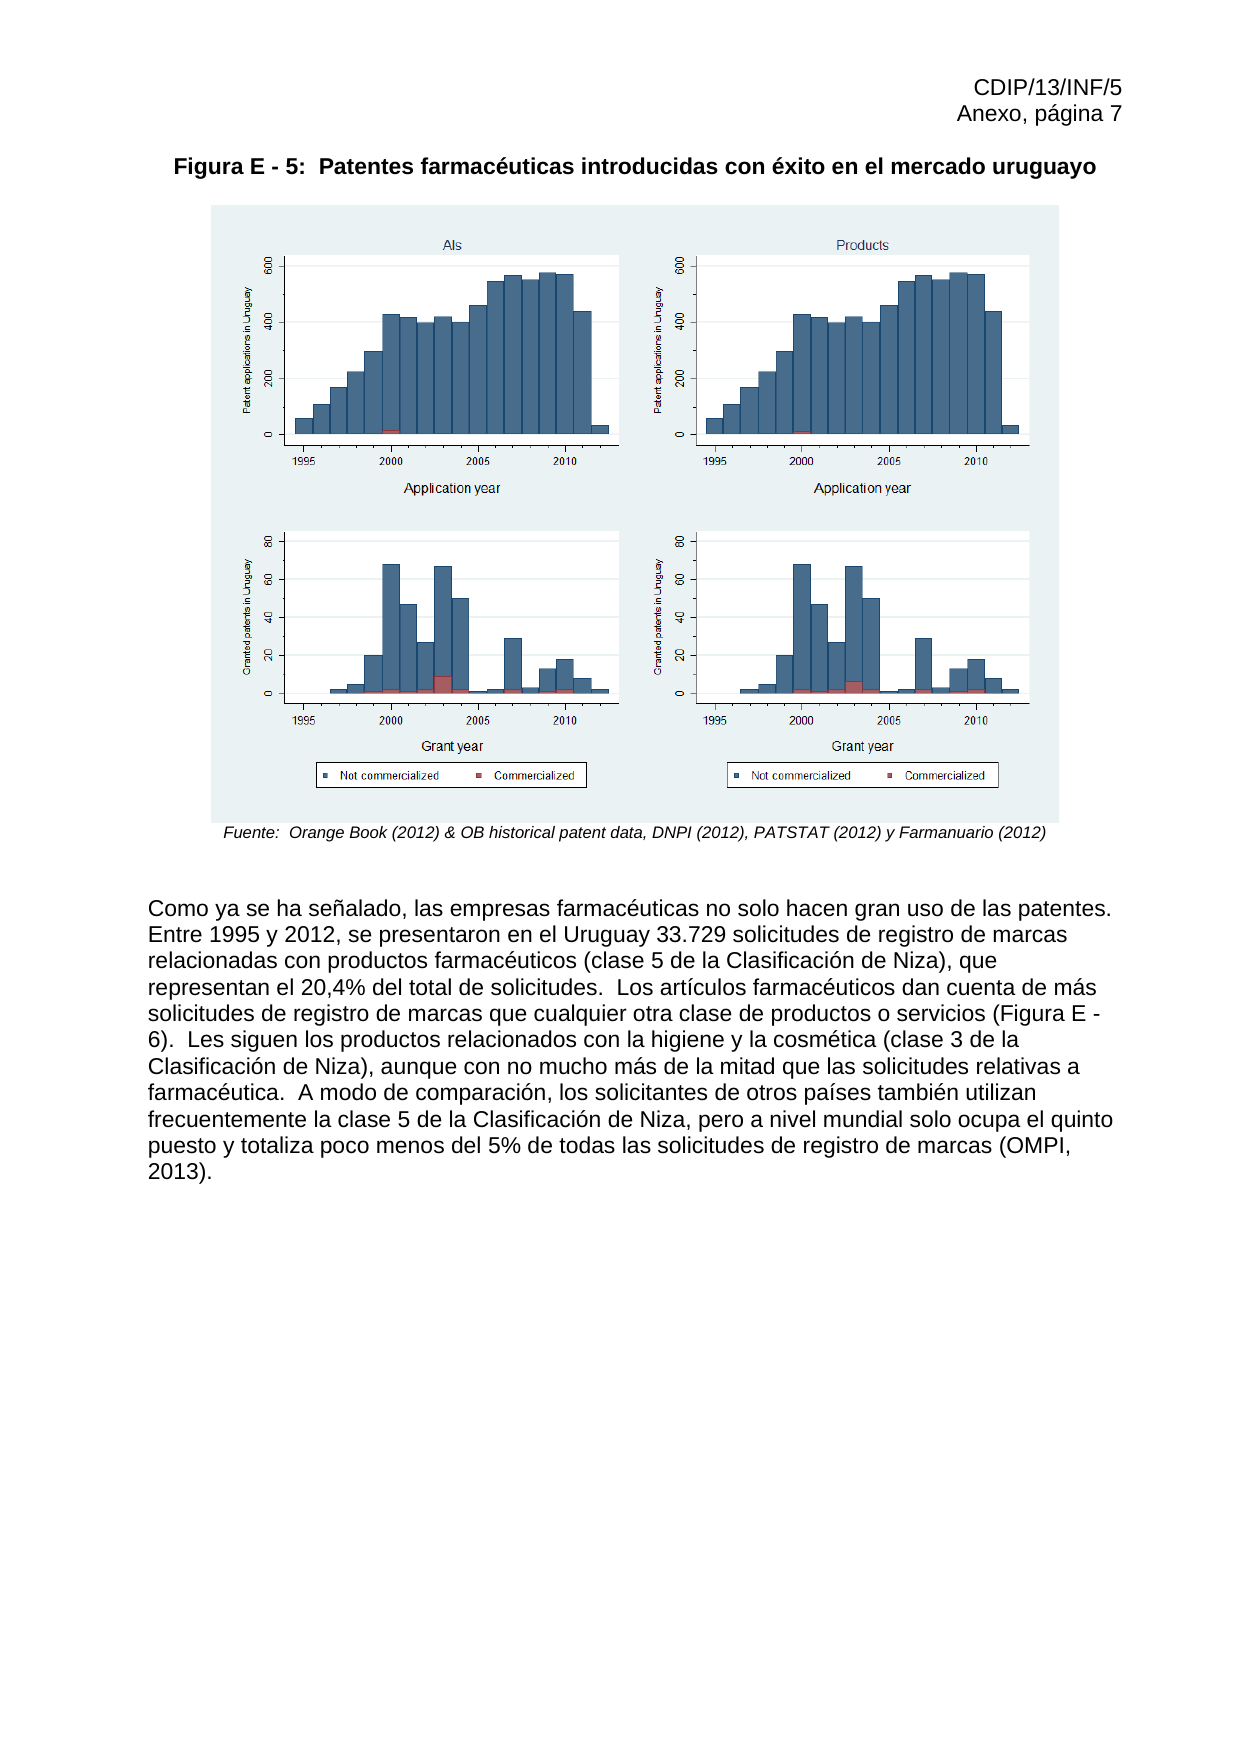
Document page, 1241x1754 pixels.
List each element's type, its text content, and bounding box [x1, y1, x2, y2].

text Fuente: Orange Book (2012) & OB historical patent data, DNPI (2012), PATSTAT (2012) y Farmanuario (2012) [148, 823, 1122, 842]
text Como ya se ha señalado, las empresas farmacéuticas no solo hacen gran uso de las patentes. Entre 1995 y 2012, se presentaron en el Uruguay 33.729 solicitudes de registro de marcas relacionadas con productos farmacéuticos (clase 5 de la Clasificación de Niza), que representan el 20,4% del total de solicitudes. Los artículos farmacéuticos dan cuenta de más solicitudes de registro de marcas que cualquier otra clase de productos o servicios (Figura E - 6). Les siguen los productos relacionados con la higiene y la cosmética (clase 3 de la Clasificación de Niza), aunque con no mucho más de la mitad que las solicitudes relativas a farmacéutica. A modo de comparación, los solicitantes de otros países también utilizan frecuentemente la clase 5 de la Clasificación de Niza, pero a nivel mundial solo ocupa el quinto puesto y totaliza poco menos del 5% de todas las solicitudes de registro de marcas (OMPI, 2013). [148, 895, 1122, 1184]
text Figura E - 5: Patentes farmacéuticas introducidas con éxito en el mercado uruguayo [148, 153, 1122, 179]
picture [210, 205, 1060, 823]
